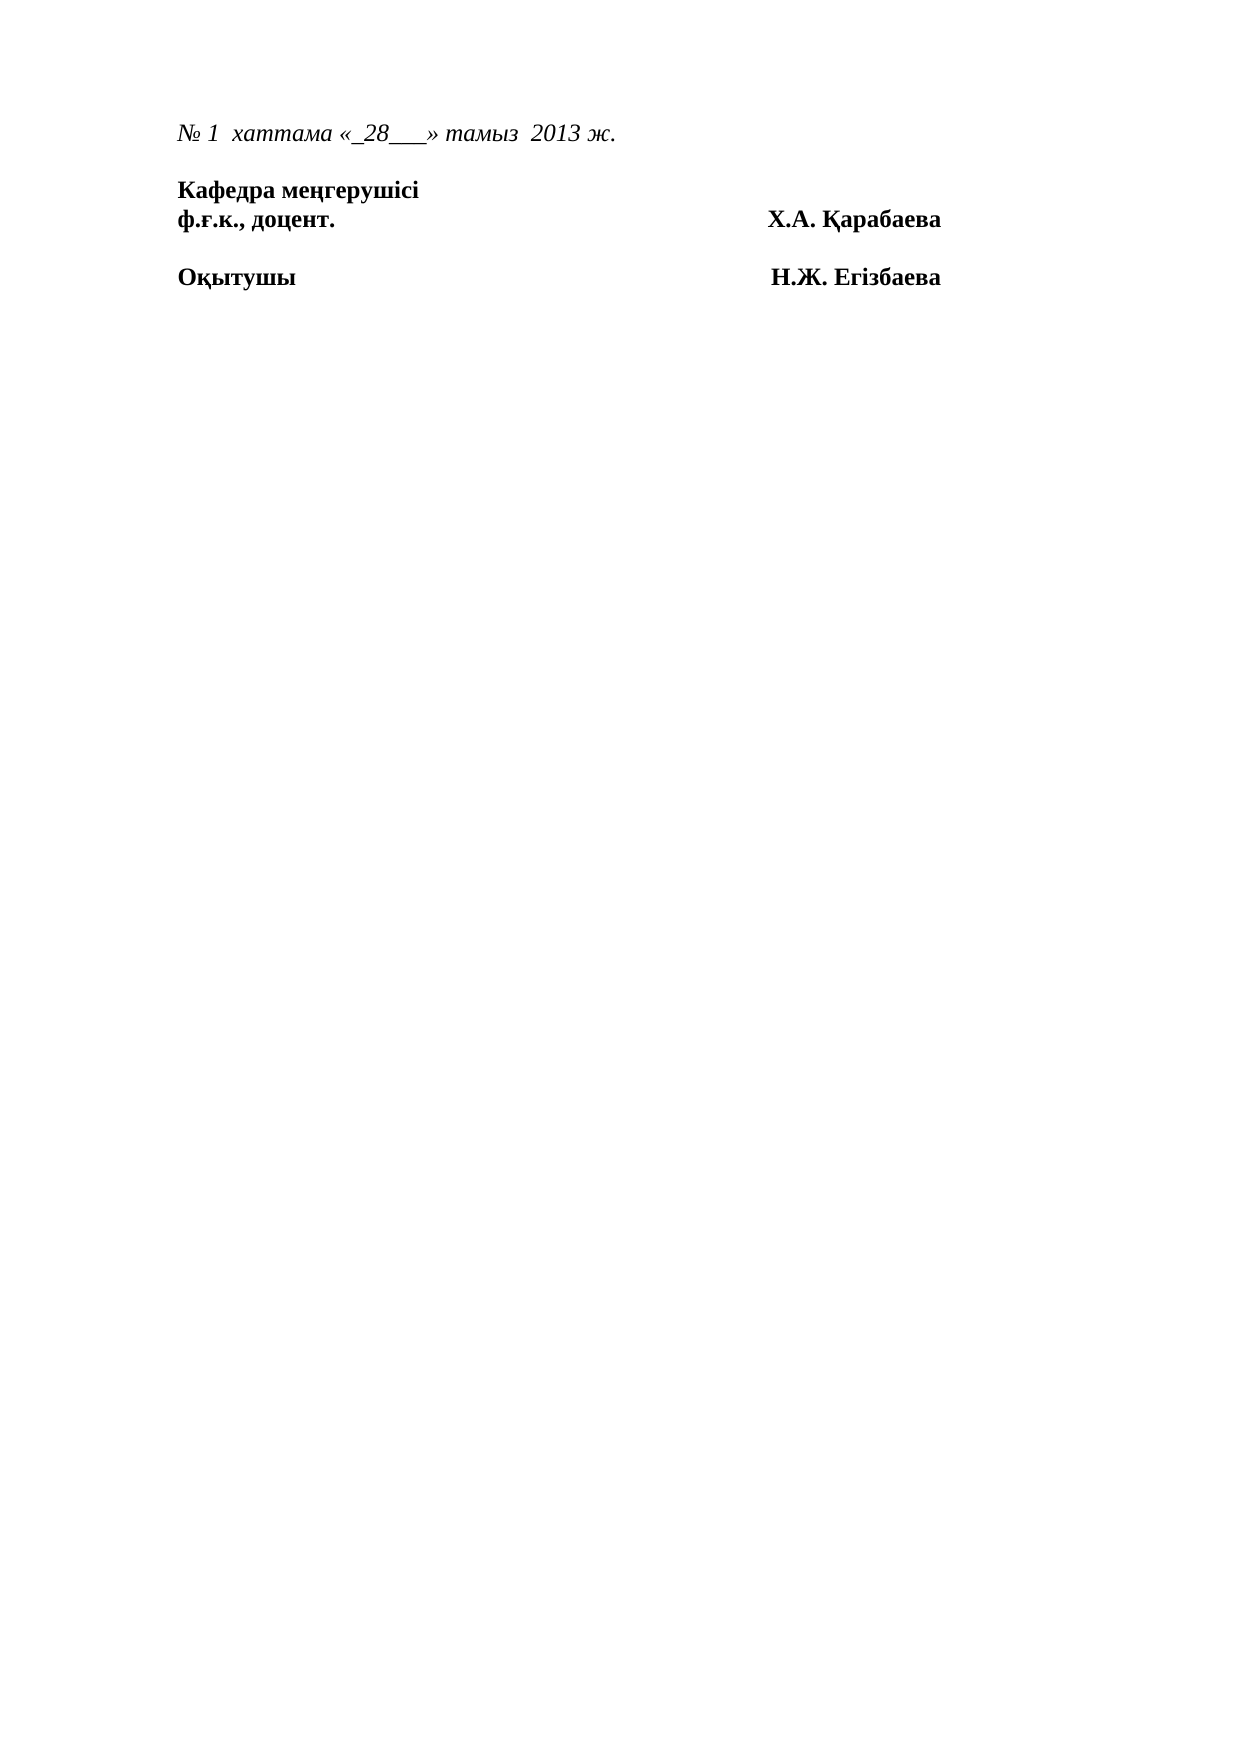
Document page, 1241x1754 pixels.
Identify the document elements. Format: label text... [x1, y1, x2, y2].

text Кафедра меңгерушісі [177, 176, 1152, 204]
text Оқытушы Н.Ж. Егізбаева [177, 262, 1152, 291]
text ф.ғ.к., доцент. Х.А. Қарабаева [177, 204, 1152, 233]
text № 1 хаттама «_28___» тамыз 2013 ж. [177, 118, 1152, 147]
